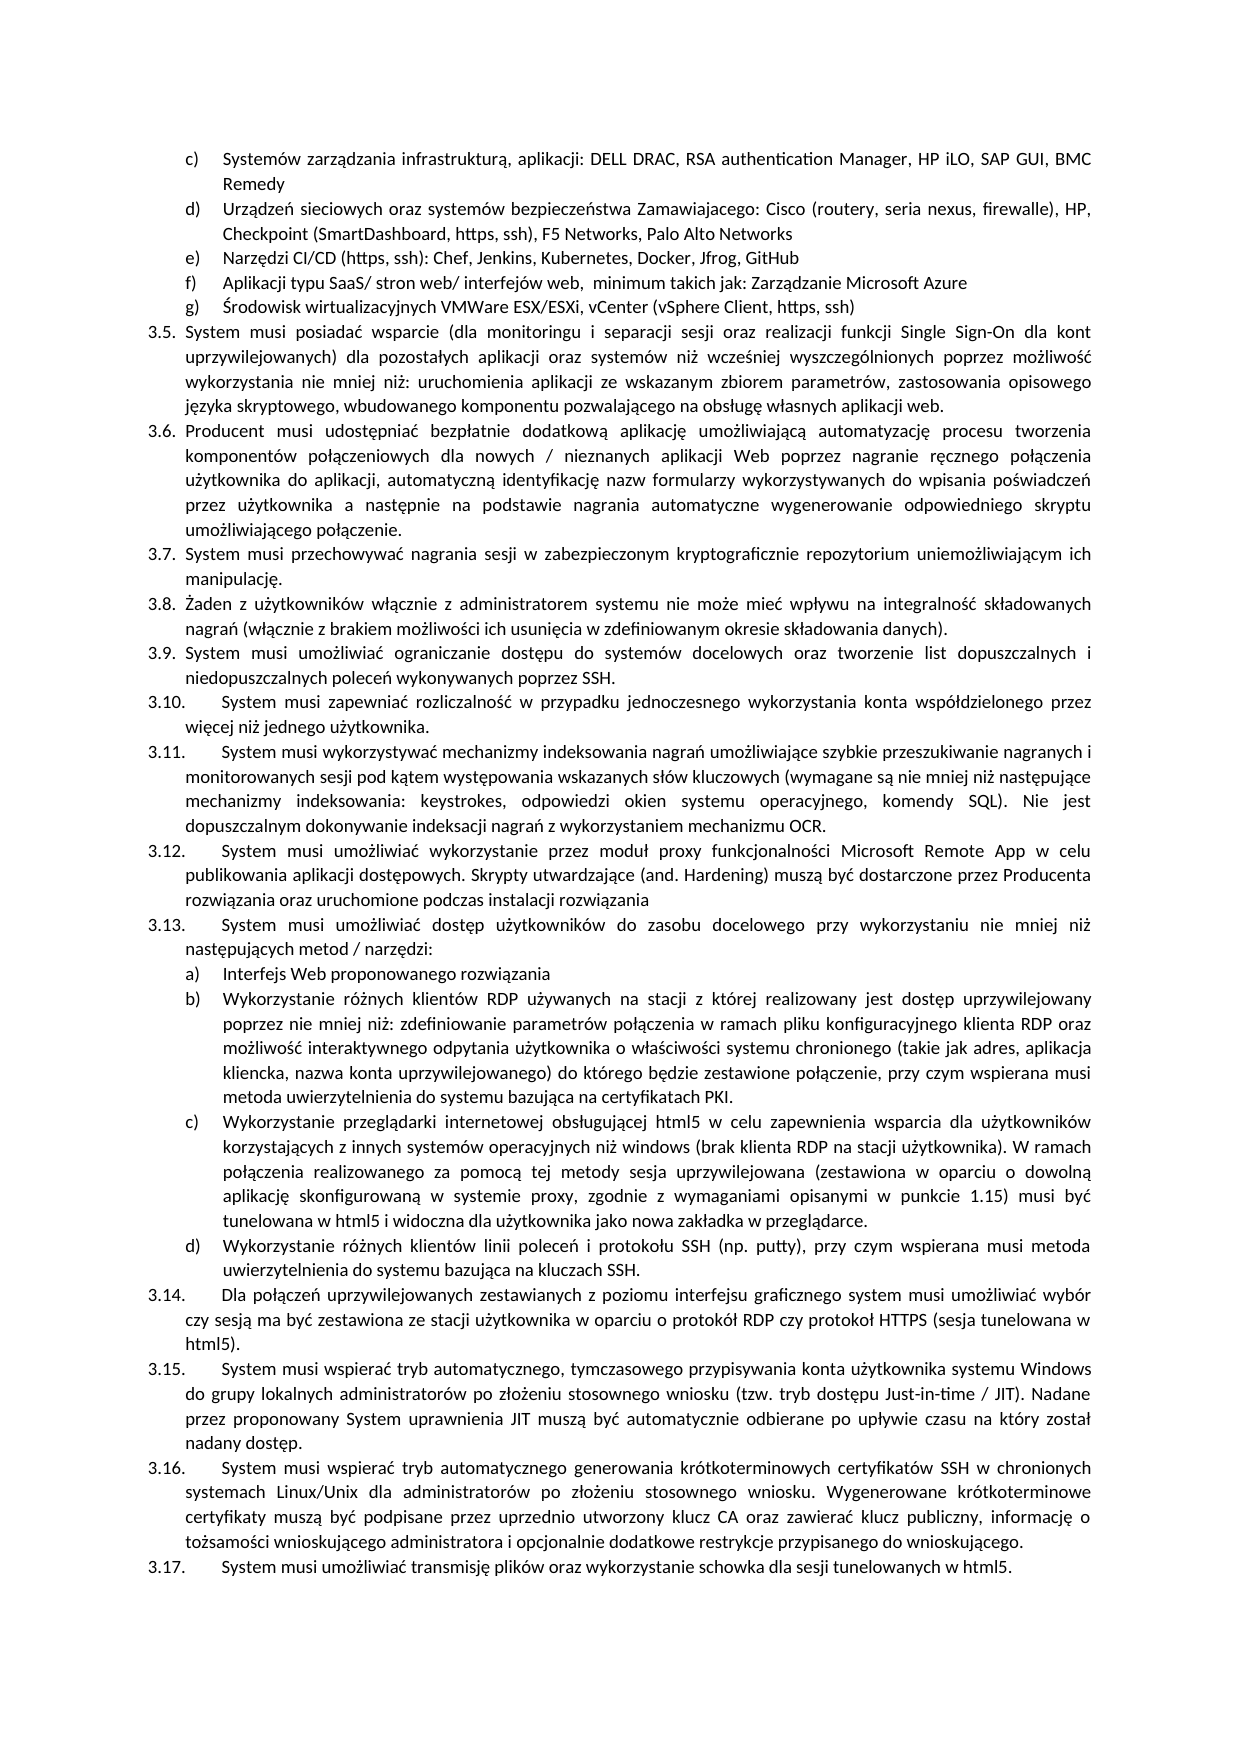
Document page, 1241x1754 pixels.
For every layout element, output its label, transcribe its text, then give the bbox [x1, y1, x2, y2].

list Wykorzystanie różnych klientów linii poleceń i protokołu SSH (np. putty), przy czym wspierana musi metoda uwierzytelnienia do systemu bazująca na kluczach SSH. [185, 1234, 1093, 1281]
list Wykorzystanie różnych klientów RDP używanych na stacji z której realizowany jest dostęp uprzywilejowany poprzez nie mniej niż: zdefiniowanie parametrów połączenia w ramach pliku konfiguracyjnego klienta RDP oraz możliwość interaktywnego odpytania użytkownika o właściwości systemu chronionego (takie jak adres, aplikacja kliencka, nazwa konta uprzywilejowanego) do którego będzie zestawione połączenie, przy czym wspierana musi metoda uwierzytelnienia do systemu bazująca na certyfikatach PKI. [185, 987, 1093, 1109]
list System musi posiadać wsparcie (dla monitoringu i separacji sesji oraz realizacji funkcji Single Sign-On dla kont uprzywilejowanych) dla pozostałych aplikacji oraz systemów niż wcześniej wyszczególnionych poprzez możliwość wykorzystania nie mniej niż: uruchomienia aplikacji ze wskazanym zbiorem parametrów, zastosowania opisowego języka skryptowego, wbudowanego komponentu pozwalającego na obsługę własnych aplikacji web. [148, 320, 1093, 417]
list Środowisk wirtualizacyjnych VMWare ESX/ESXi, vCenter (vSphere Client, https, ssh) [185, 296, 1093, 319]
list Urządzeń sieciowych oraz systemów bezpieczeństwa Zamawiajacego: Cisco (routery, seria nexus, firewalle), HP, Checkpoint (SmartDashboard, https, ssh), F5 Networks, Palo Alto Networks [185, 197, 1093, 244]
list System musi umożliwiać dostęp użytkowników do zasobu docelowego przy wykorzystaniu nie mniej niż następujących metod / narzędzi: [148, 913, 1093, 961]
list System musi wspierać tryb automatycznego generowania krótkoterminowych certyfikatów SSH w chronionych systemach Linux/Unix dla administratorów po złożeniu stosownego wniosku. Wygenerowane krótkoterminowe certyfikaty muszą być podpisane przez uprzednio utworzony klucz CA oraz zawierać klucz publiczny, informację o tożsamości wnioskującego administratora i opcjonalnie dodatkowe restrykcje przypisanego do wnioskującego. [148, 1456, 1093, 1553]
list Wykorzystanie przeglądarki internetowej obsługującej html5 w celu zapewnienia wsparcia dla użytkowników korzystających z innych systemów operacyjnych niż windows (brak klienta RDP na stacji użytkownika). W ramach połączenia realizowanego za pomocą tej metody sesja uprzywilejowana (zestawiona w oparciu o dowolną aplikację skonfigurowaną w systemie proxy, zgodnie z wymaganiami opisanymi w punkcie 1.15) musi być tunelowana w html5 i widoczna dla użytkownika jako nowa zakładka w przeglądarce. [185, 1110, 1093, 1232]
list System musi wykorzystywać mechanizmy indeksowania nagrań umożliwiające szybkie przeszukiwanie nagranych i monitorowanych sesji pod kątem występowania wskazanych słów kluczowych (wymagane są nie mniej niż następujące mechanizmy indeksowania: keystrokes, odpowiedzi okien systemu operacyjnego, komendy SQL). Nie jest dopuszczalnym dokonywanie indeksacji nagrań z wykorzystaniem mechanizmu OCR. [148, 740, 1093, 837]
list Aplikacji typu SaaS/ stron web/ interfejów web, minimum takich jak: Zarządzanie Microsoft Azure [185, 271, 1093, 294]
list System musi zapewniać rozliczalność w przypadku jednoczesnego wykorzystania konta współdzielonego przez więcej niż jednego użytkownika. [148, 691, 1093, 738]
list Systemów zarządzania infrastrukturą, aplikacji: DELL DRAC, RSA authentication Manager, HP iLO, SAP GUI, BMC Remedy [185, 148, 1093, 195]
list Producent musi udostępniać bezpłatnie dodatkową aplikację umożliwiającą automatyzację procesu tworzenia komponentów połączeniowych dla nowych / nieznanych aplikacji Web poprzez nagranie ręcznego połączenia użytkownika do aplikacji, automatyczną identyfikację nazw formularzy wykorzystywanych do wpisania poświadczeń przez użytkownika a następnie na podstawie nagrania automatyczne wygenerowanie odpowiedniego skryptu umożliwiającego połączenie. [148, 419, 1093, 541]
list System musi wspierać tryb automatycznego, tymczasowego przypisywania konta użytkownika systemu Windows do grupy lokalnych administratorów po złożeniu stosownego wniosku (tzw. tryb dostępu Just-in-time / JIT). Nadane przez proponowany System uprawnienia JIT muszą być automatycznie odbierane po upływie czasu na który został nadany dostęp. [148, 1357, 1093, 1454]
list Narzędzi CI/CD (https, ssh): Chef, Jenkins, Kubernetes, Docker, Jfrog, GitHub [185, 246, 1093, 269]
list Dla połączeń uprzywilejowanych zestawianych z poziomu interfejsu graficznego system musi umożliwiać wybór czy sesją ma być zestawiona ze stacji użytkownika w oparciu o protokół RDP czy protokoł HTTPS (sesja tunelowana w html5). [148, 1283, 1093, 1356]
list System musi umożliwiać ograniczanie dostępu do systemów docelowych oraz tworzenie list dopuszczalnych i niedopuszczalnych poleceń wykonywanych poprzez SSH. [148, 641, 1093, 689]
list Interfejs Web proponowanego rozwiązania [185, 962, 1093, 985]
list System musi umożliwiać transmisję plików oraz wykorzystanie schowka dla sesji tunelowanych w html5. [148, 1555, 1093, 1578]
list Żaden z użytkowników włącznie z administratorem systemu nie może mieć wpływu na integralność składowanych nagrań (włącznie z brakiem możliwości ich usunięcia w zdefiniowanym okresie składowania danych). [148, 592, 1093, 639]
list System musi umożliwiać wykorzystanie przez moduł proxy funkcjonalności Microsoft Remote App w celu publikowania aplikacji dostępowych. Skrypty utwardzające (and. Hardening) muszą być dostarczone przez Producenta rozwiązania oraz uruchomione podczas instalacji rozwiązania [148, 839, 1093, 911]
list System musi przechowywać nagrania sesji w zabezpieczonym kryptograficznie repozytorium uniemożliwiającym ich manipulację. [148, 543, 1093, 590]
